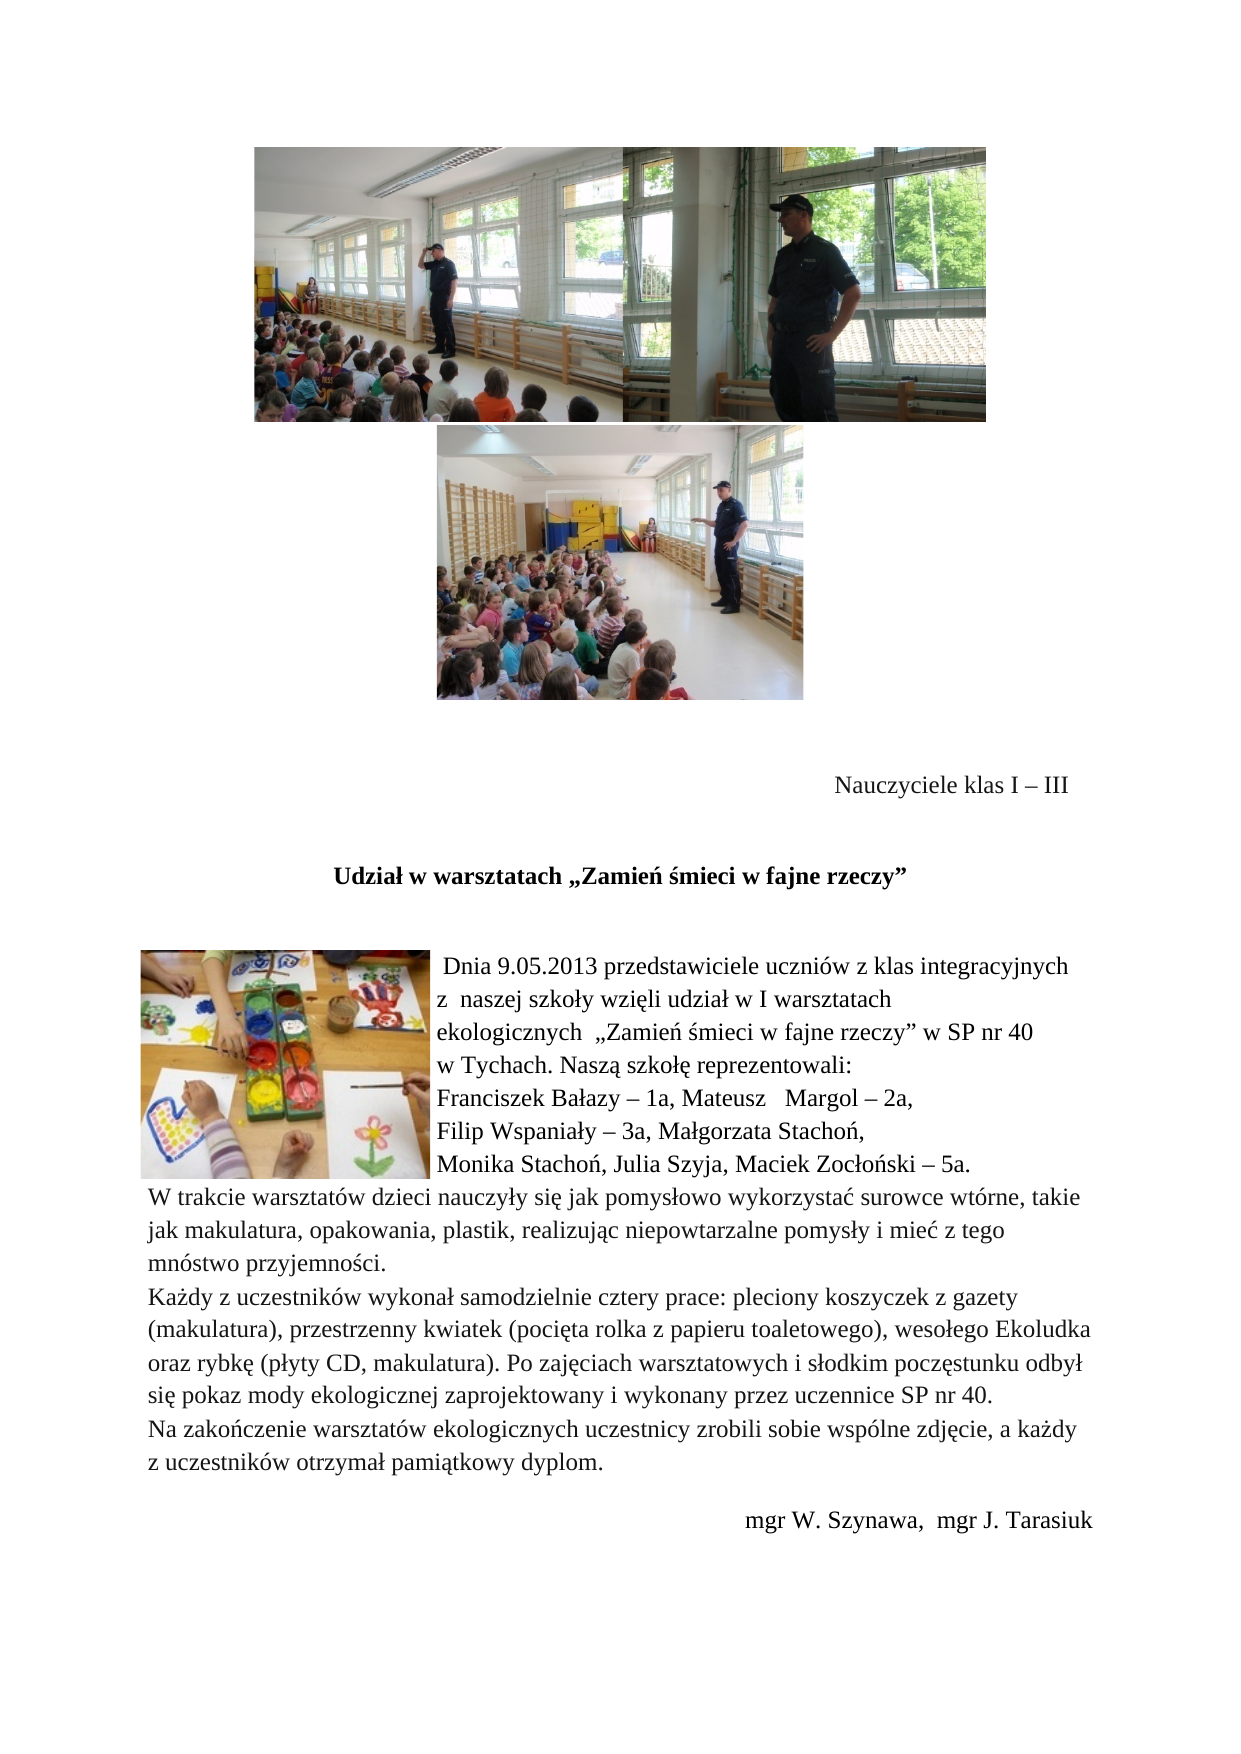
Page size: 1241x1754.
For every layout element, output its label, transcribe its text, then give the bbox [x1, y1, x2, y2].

picture [436, 425, 804, 700]
picture [254, 147, 986, 422]
text mgr W. Szynawa, mgr J. Tarasiuk [148, 1505, 1093, 1533]
text Dnia 9.05.2013 przedstawiciele uczniów z klas integracyjnych z naszej szkoły wzięli udział w I warsztatach ekologicznych „Zamień śmieci w fajne rzeczy” w SP nr 40 w Tychach. Naszą szkołę reprezentowali: Franciszek Bałazy – 1a, Mateusz Margol – 2a, Filip Wspaniały – 3a, Małgorzata Stachoń, Monika Stachoń, Julia Szyja, Maciek Zocłoński – 5a. W trakcie warsztatów dzieci nauczyły się jak pomysłowo wykorzystać surowce wtórne, takie jak makulatura, opakowania, plastik, realizując niepowtarzalne pomysły i mieć z tego mnóstwo przyjemności. Każdy z uczestników wykonał samodzielnie cztery prace: pleciony koszyczek z gazety (makulatura), przestrzenny kwiatek (pocięta rolka z papieru toaletowego), wesołego Ekoludka oraz rybkę (płyty CD, makulatura). Po zajęciach warsztatowych i słodkim poczęstunku odbył się pokaz mody ekologicznej zaprojektowany i wykonany przez uczennice SP nr 40. Na zakończenie warsztatów ekologicznych uczestnicy zrobili sobie wspólne zdjęcie, a każdy z uczestników otrzymał pamiątkowy dyplom. [148, 951, 1093, 1475]
text Udział w warsztatach „Zamień śmieci w fajne rzeczy” [148, 828, 1093, 922]
picture [140, 950, 431, 1179]
